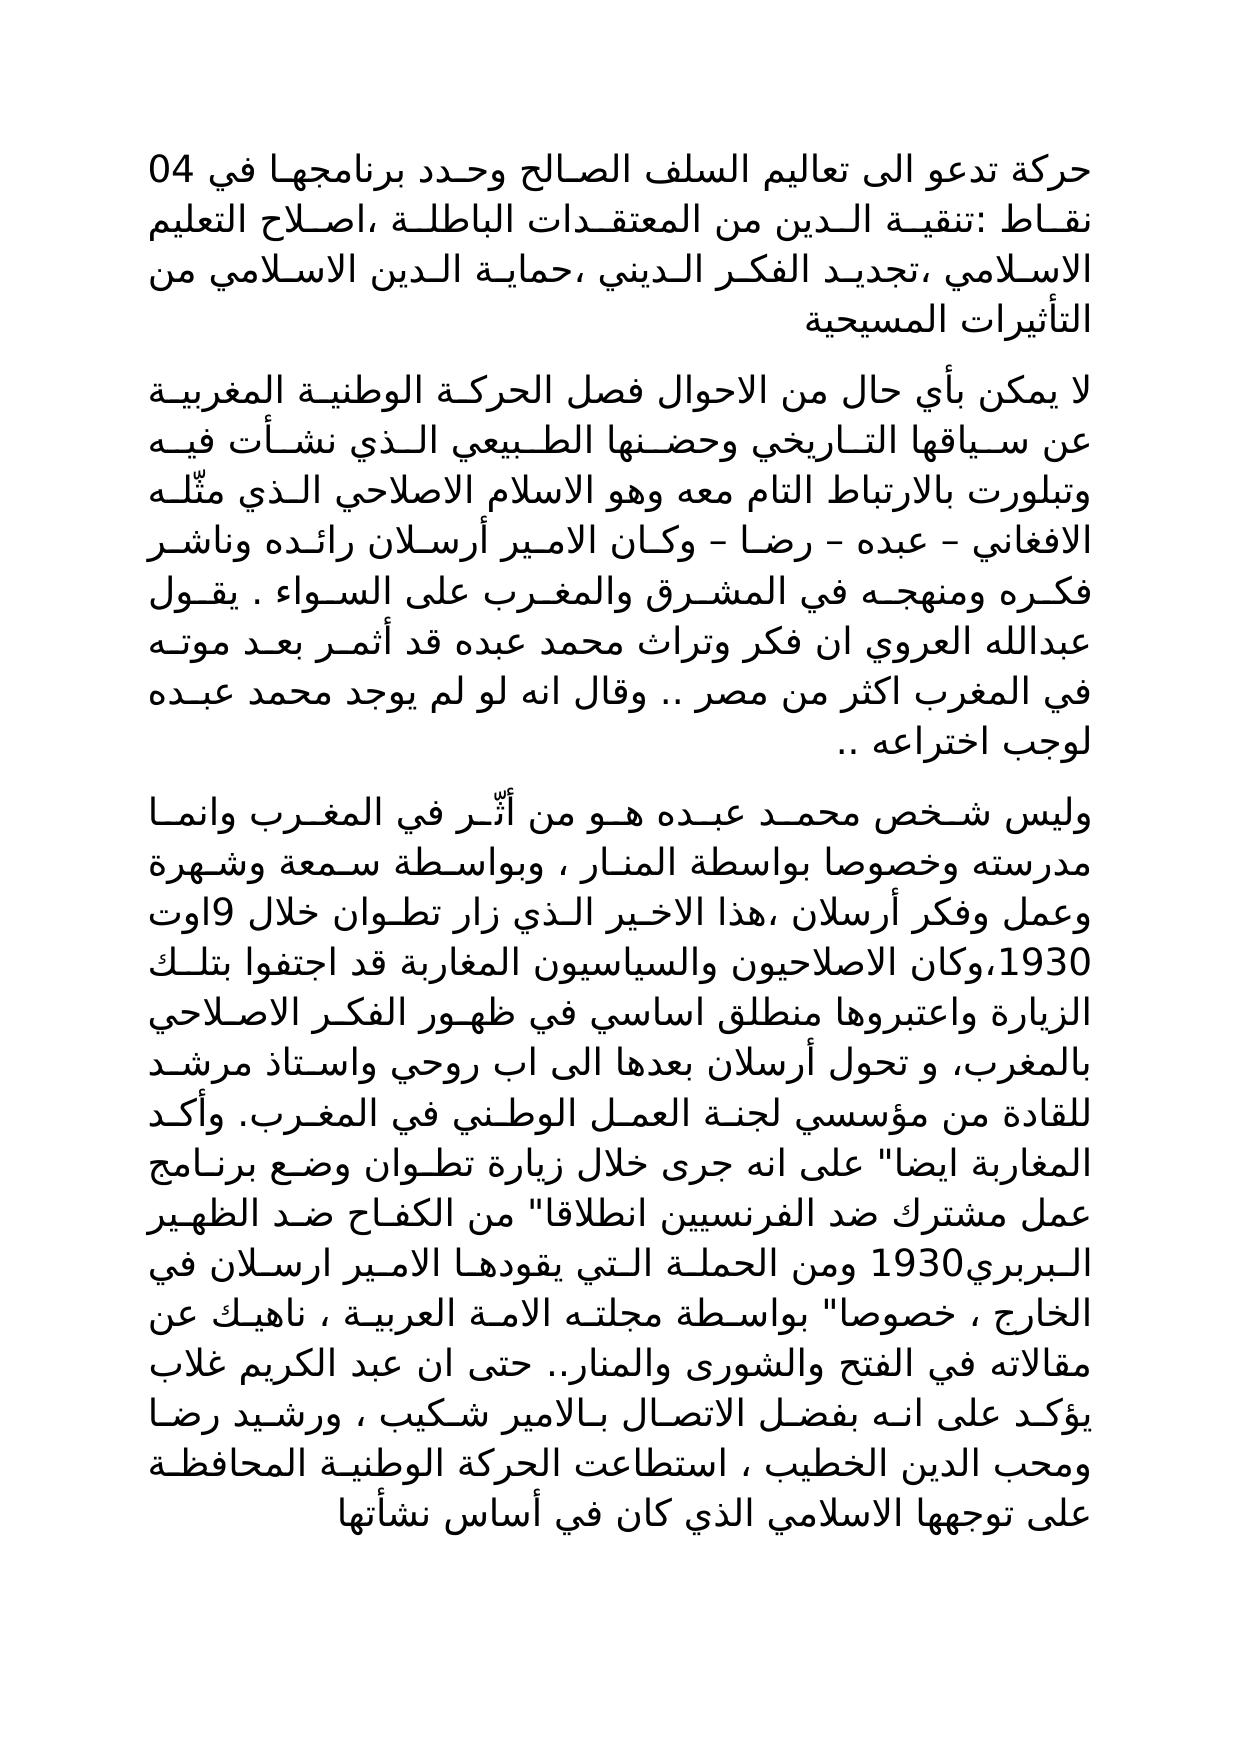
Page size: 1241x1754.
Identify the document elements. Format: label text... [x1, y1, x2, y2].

text لا يمكن بأي حال من الاحوال فصل الحركة الوطنية المغربية عن سياقها التاريخي وحضنها الطبيعي الذي نشأت فيه وتبلورت بالارتباط التام معه وهو الاسلام الاصلاحي الذي مثّله الافغاني – عبده – رضا – وكان الامير أرسلان رائده وناشر فكره ومنهجه في المشرق والمغرب على السواء . يقول عبدالله العروي ان فكر وتراث محمد عبده قد أثمر بعد موته في المغرب اكثر من مصر .. وقال انه لو لم يوجد محمد عبده لوجب اختراعه .. [148, 369, 1093, 763]
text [148, 148, 1093, 342]
text وليس شخص محمد عبده هو من أثّر في المغرب وانما مدرسته وخصوصا بواسطة المنار ، وبواسطة سمعة وشهرة وعمل وفكر أرسلان ،هذا الاخير الذي زار تطوان خلال 9اوت 1930،وكان الاصلاحيون والسياسيون المغاربة قد اجتفوا بتلك الزيارة واعتبروها منطلق اساسي في ظهور الفكر الاصلاحي بالمغرب، و تحول أرسلان بعدها الى اب روحي واستاذ مرشد للقادة من مؤسسي لجنة العمل الوطني في المغرب. وأكد المغاربة ايضا" على انه جرى خلال زيارة تطوان وضع برنامج عمل مشترك ضد الفرنسيين انطلاقا" من الكفاح ضد الظهير البربري1930 ومن الحملة التي يقودها الامير ارسلان في الخارج ، خصوصا" بواسطة مجلته الامة العربية ، ناهيك عن مقالاته في الفتح والشورى والمنار.. حتى ان عبد الكريم غلاب يؤكد على انه بفضل الاتصال بالامير شكيب ، ورشيد رضا ومحب الدين الخطيب ، استطاعت الحركة الوطنية المحافظة على توجهها الاسلامي الذي كان في أساس نشأتها [148, 791, 1093, 1536]
